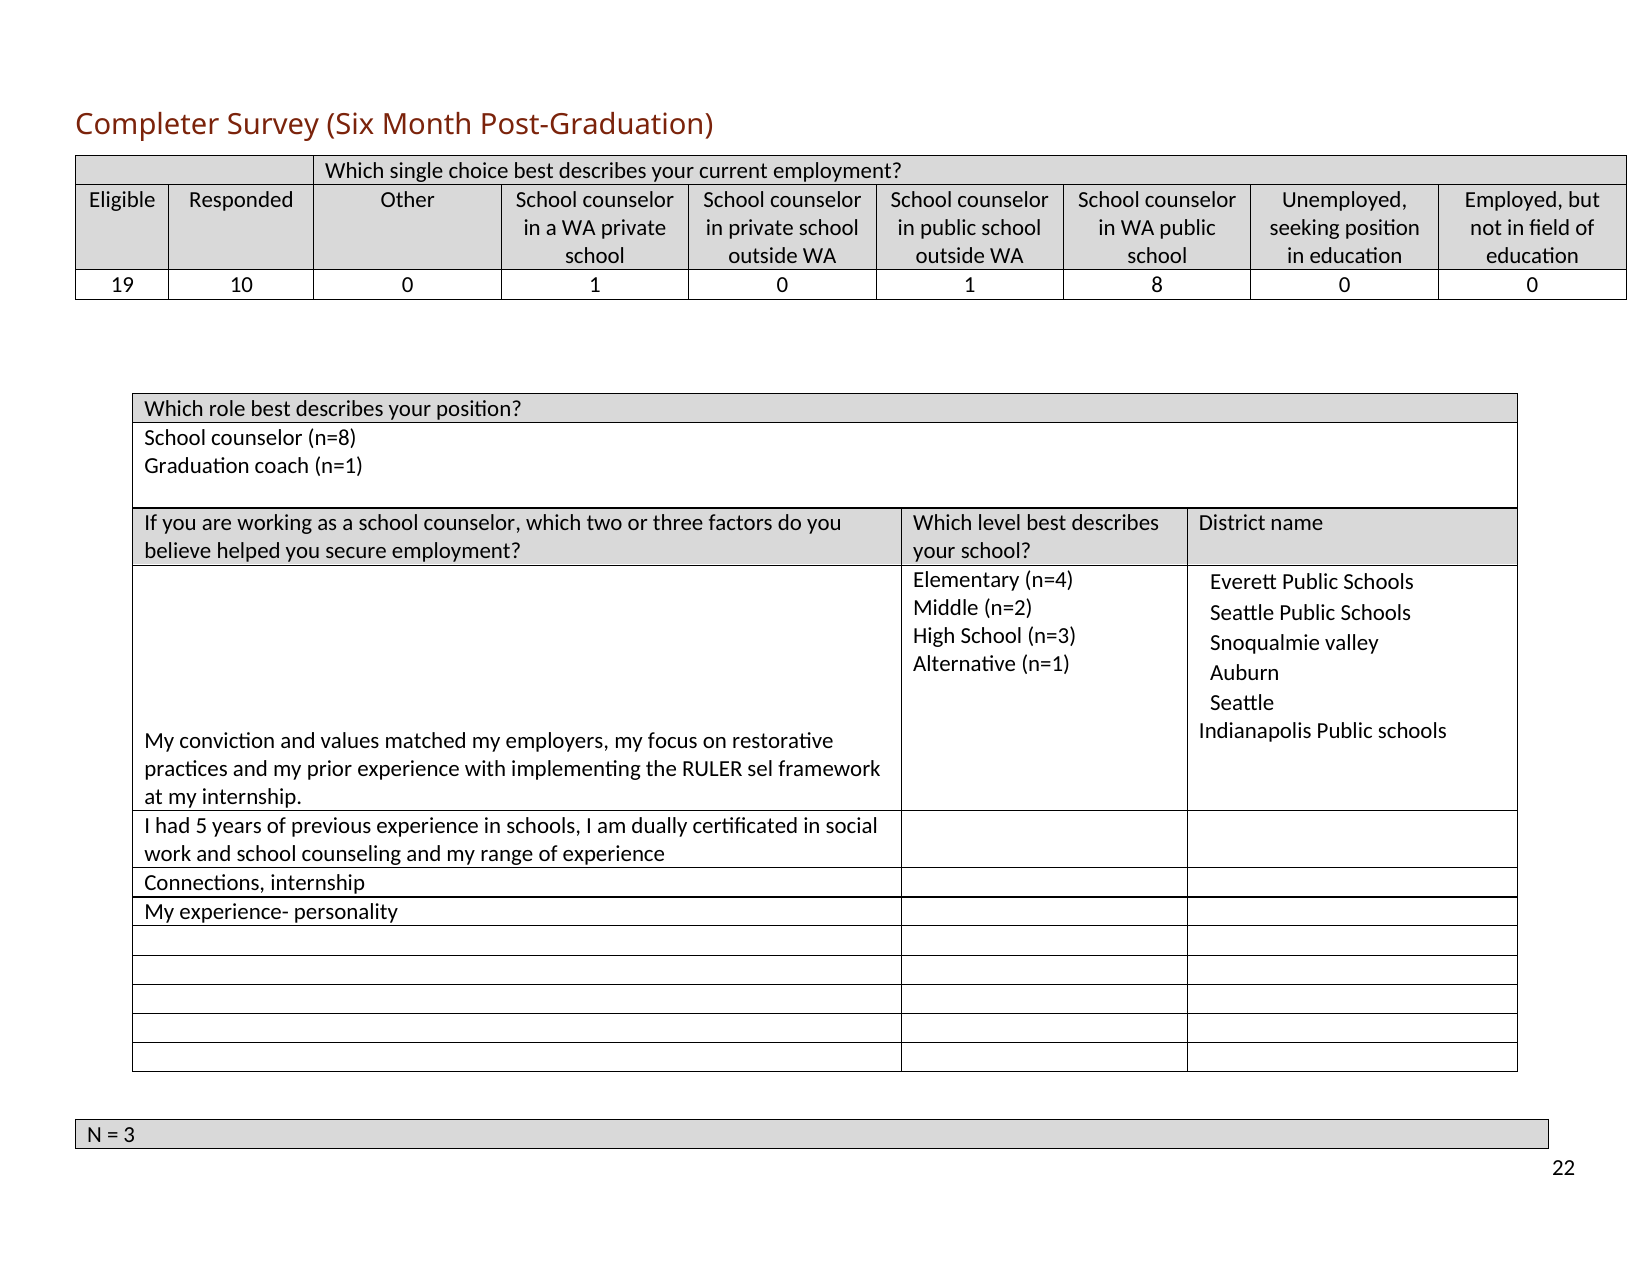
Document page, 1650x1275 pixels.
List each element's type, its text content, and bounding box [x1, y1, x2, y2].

table_cell [902, 956, 1187, 983]
table_cell [1188, 868, 1517, 896]
table_cell 0 [1439, 270, 1626, 298]
table_header [76, 156, 313, 184]
table_cell 19 [76, 270, 168, 298]
table_cell Employed, but not in field of education [1439, 185, 1626, 269]
table_cell 1 [877, 270, 1063, 298]
table_cell Elementary (n=4) Middle (n=2) High School (n=3) Alternative (n=1) [902, 566, 1187, 810]
table_cell [1188, 1014, 1517, 1042]
table_cell [133, 1043, 901, 1071]
table_cell Connections, internship [133, 868, 901, 896]
table_cell Eligible [76, 185, 168, 269]
table_cell School counselor (n=8) Graduation coach (n=1) [133, 423, 1517, 507]
table_cell School counselor in private school outside WA [689, 185, 876, 269]
table_cell [902, 898, 1187, 925]
table_cell Other [314, 185, 501, 269]
table_header Which role best describes your position? [133, 394, 1517, 422]
table_cell [1188, 956, 1517, 983]
table_cell [133, 1014, 901, 1042]
table_cell [902, 811, 1187, 867]
table_cell Indianapolis Public schools [1188, 566, 1517, 810]
table_cell [1188, 898, 1517, 925]
table_cell School counselor in public school outside WA [877, 185, 1063, 269]
table_cell School counselor in a WA private school [502, 185, 688, 269]
table_cell 8 [1064, 270, 1250, 298]
table_cell [902, 985, 1187, 1013]
table_cell I had 5 years of previous experience in schools, I am dually certificated in social work and school counseling and my range of experience [133, 811, 901, 867]
table_cell [1188, 1043, 1517, 1071]
table_cell [133, 985, 901, 1013]
table_cell [902, 1014, 1187, 1042]
table_cell Which level best describes your school? [902, 509, 1187, 564]
table_cell [902, 868, 1187, 896]
table_cell My experience- personality [133, 898, 901, 925]
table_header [76, 1120, 1548, 1148]
table_cell 1 [502, 270, 688, 298]
table_cell 0 [314, 270, 501, 298]
table_cell 0 [689, 270, 876, 298]
table_cell Responded [169, 185, 313, 269]
table_cell Unemployed, seeking position in education [1251, 185, 1438, 269]
table_cell 10 [169, 270, 313, 298]
table_cell [902, 926, 1187, 954]
subtitle Completer Survey (Six Month Post-Graduation) [75, 103, 1575, 143]
table_cell [1188, 811, 1517, 867]
table_cell [133, 956, 901, 983]
table_cell School counselor in WA public school [1064, 185, 1250, 269]
table_cell 0 [1251, 270, 1438, 298]
table_header Which single choice best describes your current employment? [314, 156, 1626, 184]
table_cell [1188, 926, 1517, 954]
table_cell District name [1188, 509, 1517, 564]
table_cell [1188, 985, 1517, 1013]
table_cell [902, 1043, 1187, 1071]
table_cell My conviction and values matched my employers, my focus on restorative practices and my prior experience with implementing the RULER sel framework at my internship. [133, 566, 901, 810]
table_cell [133, 926, 901, 954]
table_cell If you are working as a school counselor, which two or three factors do you believe helped you secure employment? [133, 509, 901, 564]
